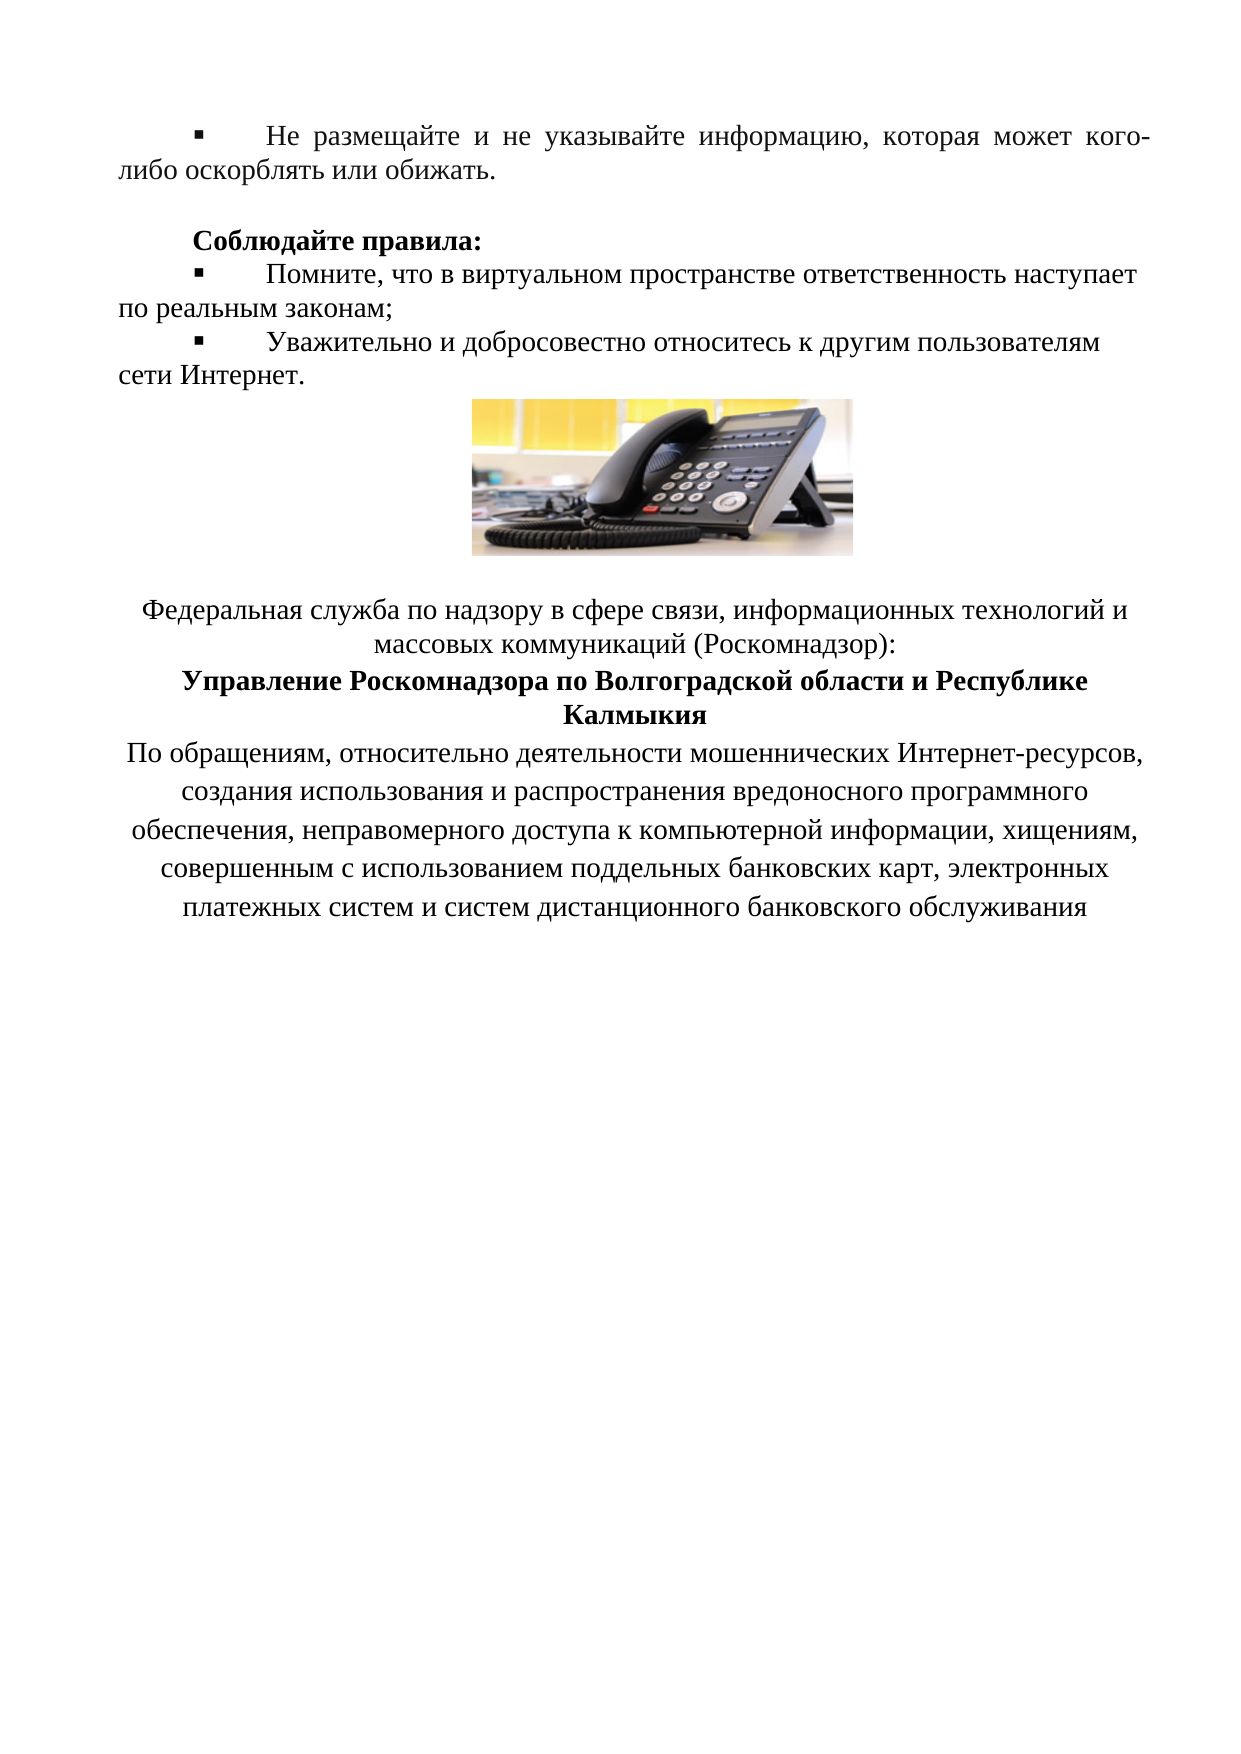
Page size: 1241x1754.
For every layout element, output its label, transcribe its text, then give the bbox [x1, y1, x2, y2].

text По обращениям, относительно деятельности мошеннических Интернет-ресурсов, создания использования и распространения вредоносного программного обеспечения, неправомерного доступа к компьютерной информации, хищениям, совершенным с использованием поддельных банковских карт, электронных платежных систем и систем дистанционного банковского обслуживания [118, 735, 1152, 922]
list Помните, что в виртуальном пространстве ответственность наступает по реальным законам; [118, 257, 1152, 324]
list Уважительно и добросовестно относитесь к другим пользователям сети Интернет. [118, 324, 1152, 391]
text Федеральная служба по надзору в сфере связи, информационных технологий и массовых коммуникаций (Роскомнадзор): [118, 592, 1152, 659]
text Управление Роскомнадзора по Волгоградской области и Республике Калмыкия [118, 663, 1152, 731]
list Не размещайте и не указывайте информацию, которая может кого-либо оскорблять или обижать. [118, 118, 1152, 185]
text Соблюдайте правила: [118, 223, 1152, 257]
